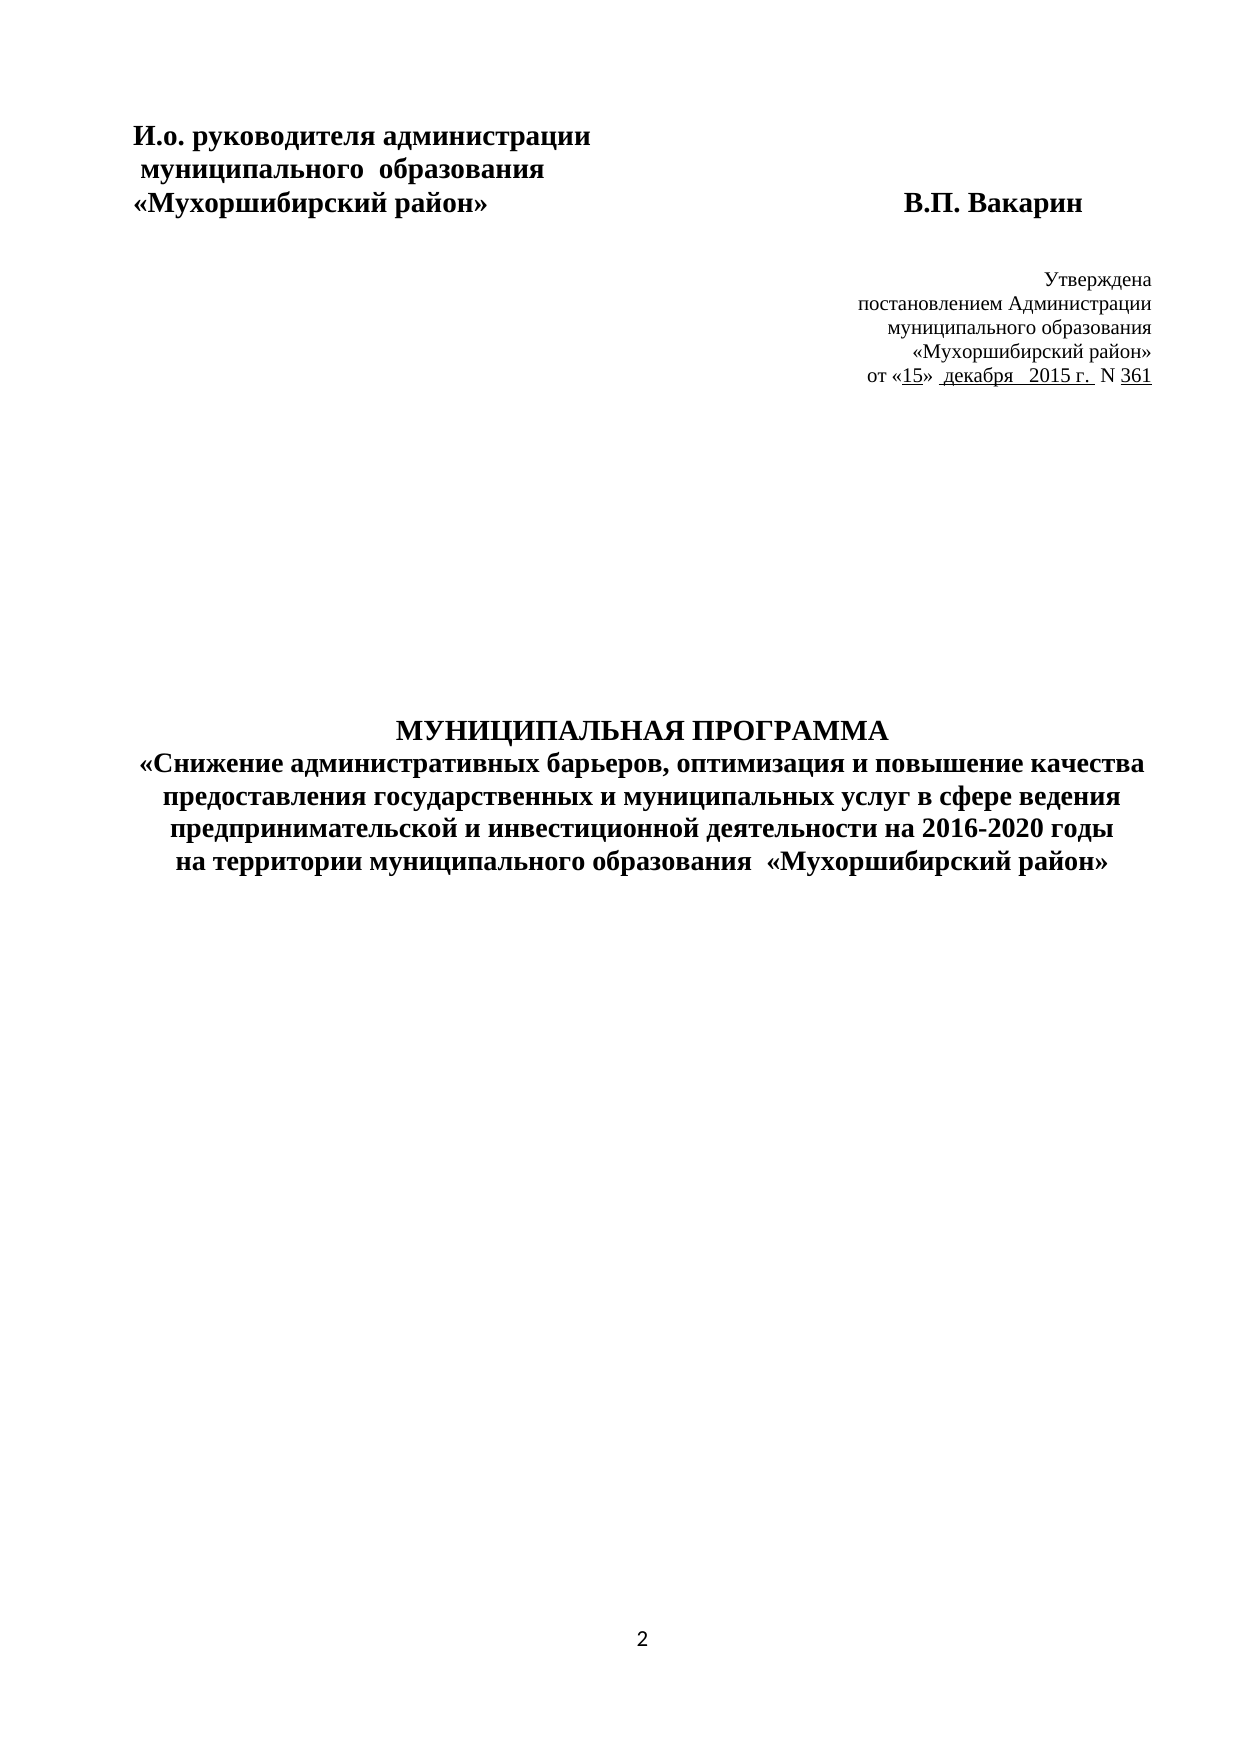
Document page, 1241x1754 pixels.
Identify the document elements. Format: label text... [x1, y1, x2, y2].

text постановлением Администрации [133, 291, 1152, 315]
text муниципального образования [133, 152, 1152, 185]
text Утверждена [133, 267, 1152, 291]
text МУНИЦИПАЛЬНАЯ ПРОГРАММА [133, 713, 1152, 747]
text «Мухоршибирский район» В.П. Вакарин [133, 185, 1152, 219]
text муниципального образования [133, 315, 1152, 339]
text «Снижение административных барьеров, оптимизация и повышение качества предоставления государственных и муниципальных услуг в сфере ведения предпринимательской и инвестиционной деятельности на 2016-2020 годы [133, 747, 1152, 844]
text на территории муниципального образования «Мухоршибирский район» [133, 844, 1152, 876]
text «Мухоршибирский район» [133, 339, 1152, 363]
text И.о. руководителя администрации [133, 118, 1152, 152]
text от «15» декабря 2015 г. N 361 [133, 363, 1152, 387]
